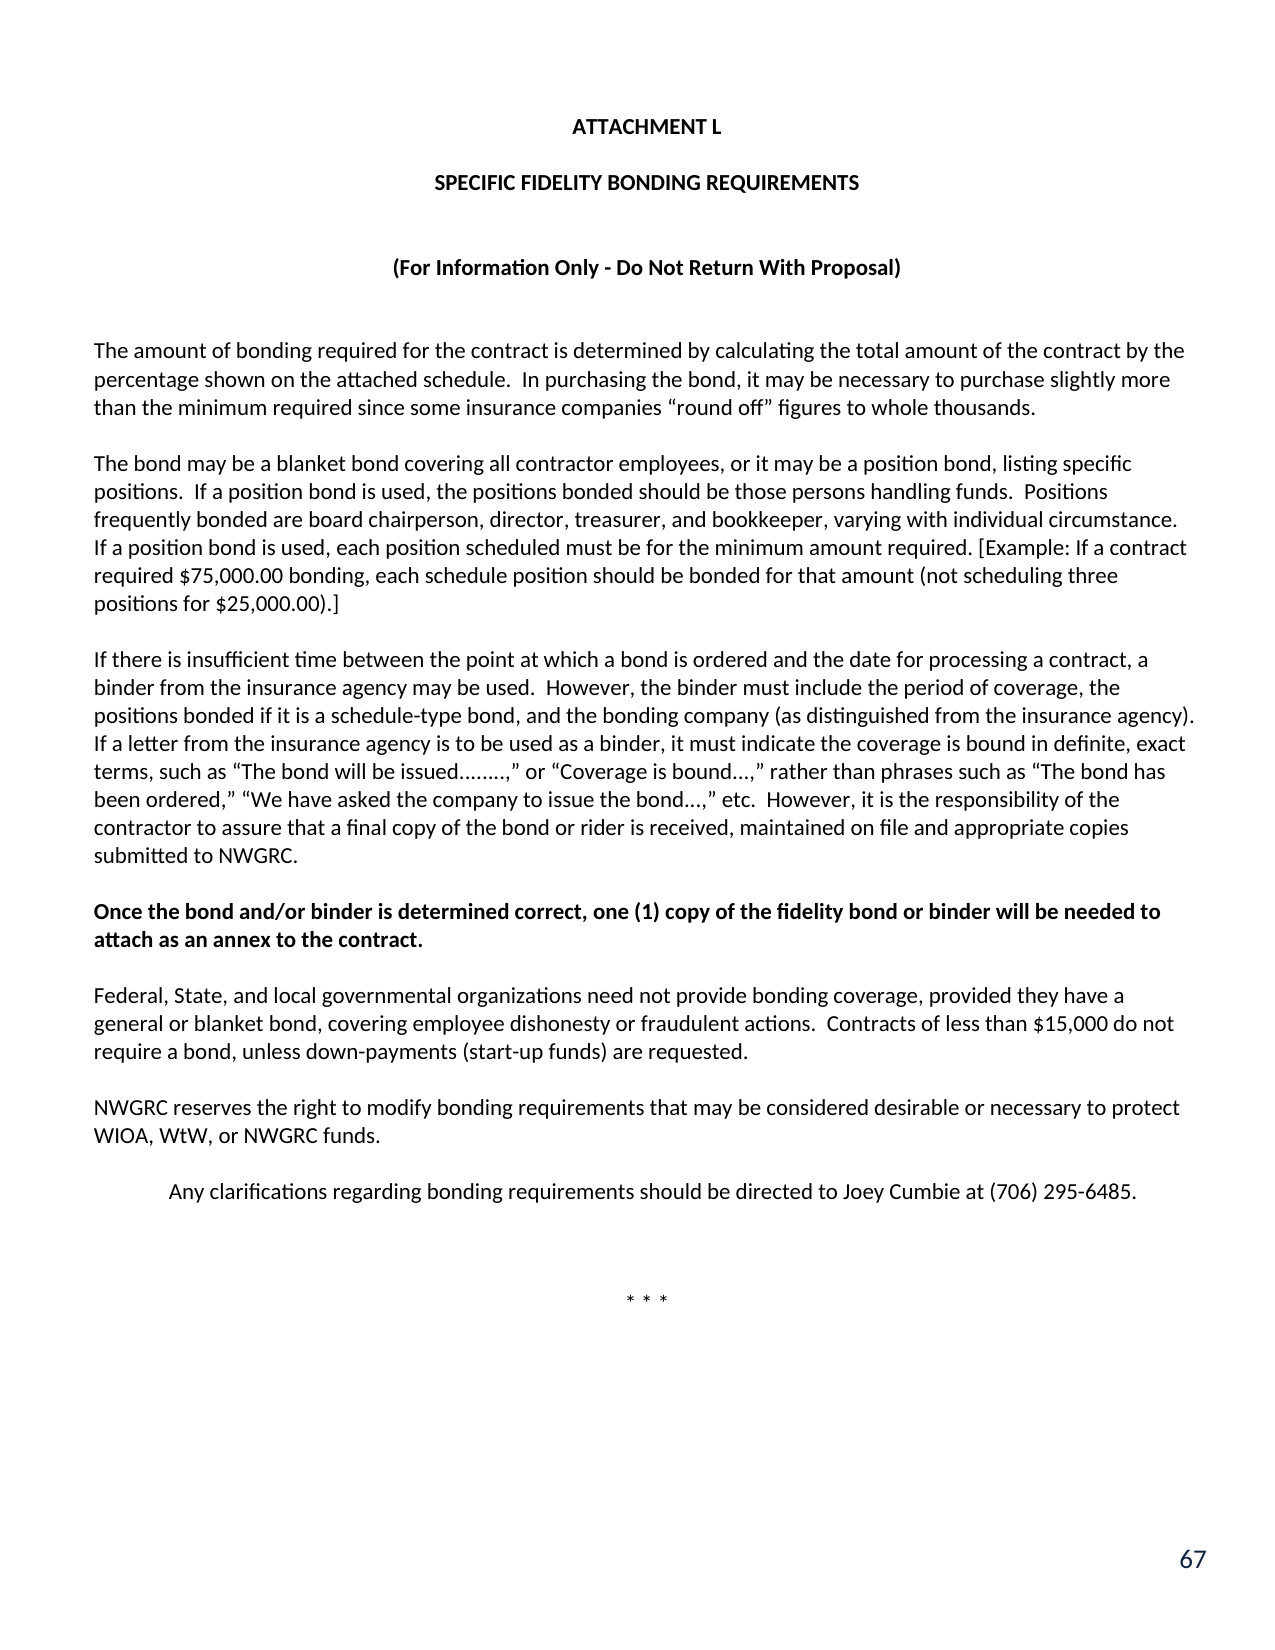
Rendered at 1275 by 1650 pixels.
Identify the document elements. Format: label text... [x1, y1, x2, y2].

text Once the bond and/or binder is determined correct, one (1) copy of the fidelity bond or binder will be needed to attach as an annex to the contract. [94, 897, 1200, 953]
text (For Information Only - Do Not Return With Proposal) [94, 253, 1200, 281]
text SPECIFIC FIDELITY BONDING REQUIREMENTS [94, 168, 1200, 197]
text Any clarifications regarding bonding requirements should be directed to Joey Cumbie at (706) 295-6485. [94, 1177, 1200, 1205]
text NWGRC reserves the right to modify bonding requirements that may be considered desirable or necessary to protect WIOA, WtW, or NWGRC funds. [94, 1093, 1200, 1149]
text Federal, State, and local governmental organizations need not provide bonding coverage, provided they have a general or blanket bond, covering employee dishonesty or fraudulent actions. Contracts of less than $15,000 do not require a bond, unless down-payments (start-up funds) are requested. [94, 981, 1200, 1065]
text The amount of bonding required for the contract is determined by calculating the total amount of the contract by the percentage shown on the attached schedule. In purchasing the bond, it may be necessary to purchase slightly more than the minimum required since some insurance companies “round off” figures to whole thousands. [94, 337, 1200, 421]
text The bond may be a blanket bond covering all contractor employees, or it may be a position bond, listing specific positions. If a position bond is used, the positions bonded should be those persons handling funds. Positions frequently bonded are board chairperson, director, treasurer, and bookkeeper, varying with individual circumstance. If a position bond is used, each position scheduled must be for the minimum amount required. [Example: If a contract required $75,000.00 bonding, each schedule position should be bonded for that amount (not scheduling three positions for $25,000.00).] [94, 449, 1200, 617]
text * * * [94, 1289, 1200, 1317]
text If there is insufficient time between the point at which a bond is ordered and the date for processing a contract, a binder from the insurance agency may be used. However, the binder must include the period of coverage, the positions bonded if it is a schedule-type bond, and the bonding company (as distinguished from the insurance agency). If a letter from the insurance agency is to be used as a binder, it must indicate the coverage is bound in definite, exact terms, such as “The bond will be issued........,” or “Coverage is bound...,” rather than phrases such as “The bond has been ordered,” “We have asked the company to issue the bond...,” etc. However, it is the responsibility of the contractor to assure that a final copy of the bond or rider is received, maintained on file and appropriate copies submitted to NWGRC. [94, 645, 1200, 869]
text ATTACHMENT L [94, 112, 1200, 141]
